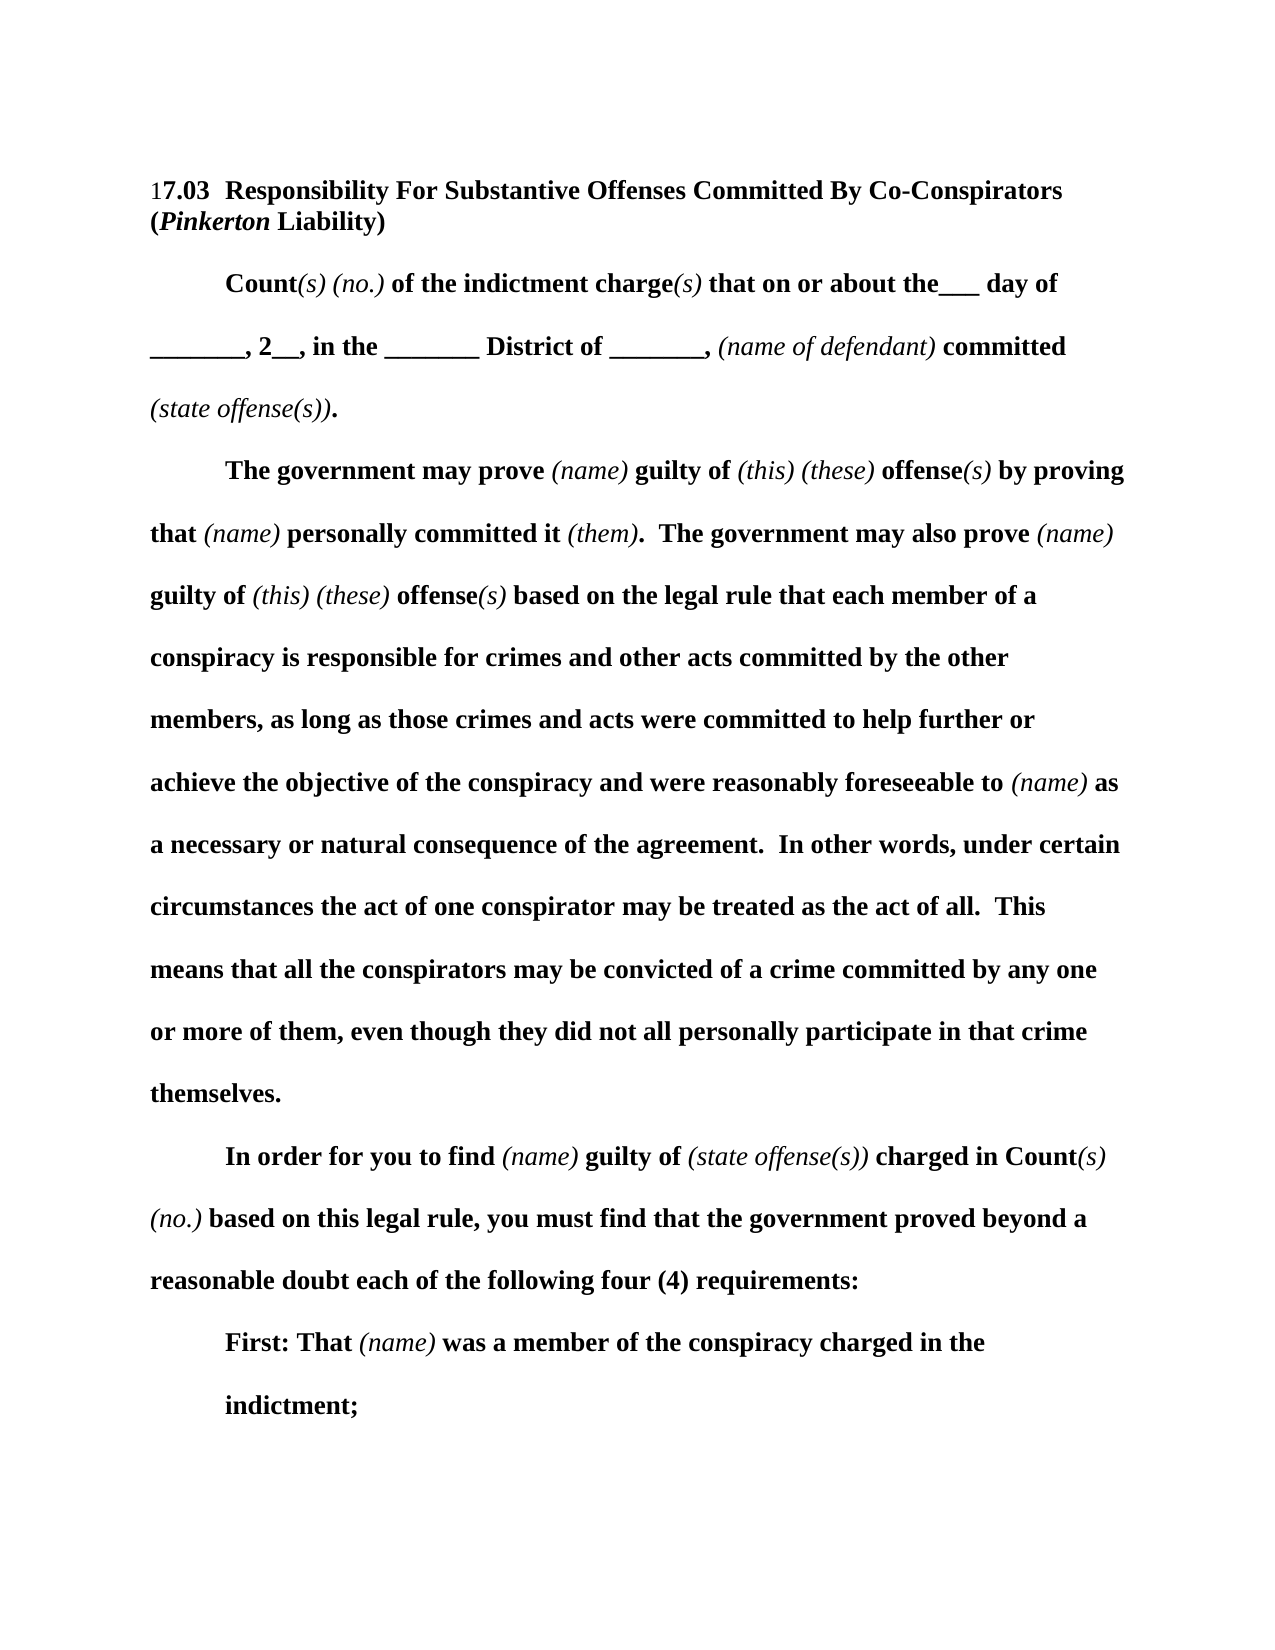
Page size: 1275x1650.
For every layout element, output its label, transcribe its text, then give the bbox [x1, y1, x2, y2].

text The government may prove (name) guilty of (this) (these) offense(s) by proving that (name) personally committed it (them). The government may also prove (name) guilty of (this) (these) offense(s) based on the legal rule that each member of a conspiracy is responsible for crimes and other acts committed by the other members, as long as those crimes and acts were committed to help further or achieve the objective of the conspiracy and were reasonably foreseeable to (name) as a necessary or natural consequence of the agreement. In other words, under certain circumstances the act of one conspirator may be treated as the act of all. This means that all the conspirators may be convicted of a crime committed by any one or more of them, even though they did not all personally participate in that crime themselves. [150, 454, 1125, 1108]
text Count(s) (no.) of the indictment charge(s) that on or about the___ day of _______, 2__, in the _______ District of _______, (name of defendant) committed (state offense(s)). [150, 267, 1125, 423]
text In order for you to find (name) guilty of (state offense(s)) charged in Count(s) (no.) based on this legal rule, you must find that the government proved beyond a reasonable doubt each of the following four (4) requirements: [150, 1139, 1125, 1295]
text First: That (name) was a member of the conspiracy charged in the indictment; [225, 1326, 1125, 1420]
text 7.03 Responsibility For Substantive Offenses Committed By Co-Conspirators (Pinkerton Liability) [150, 174, 1125, 236]
